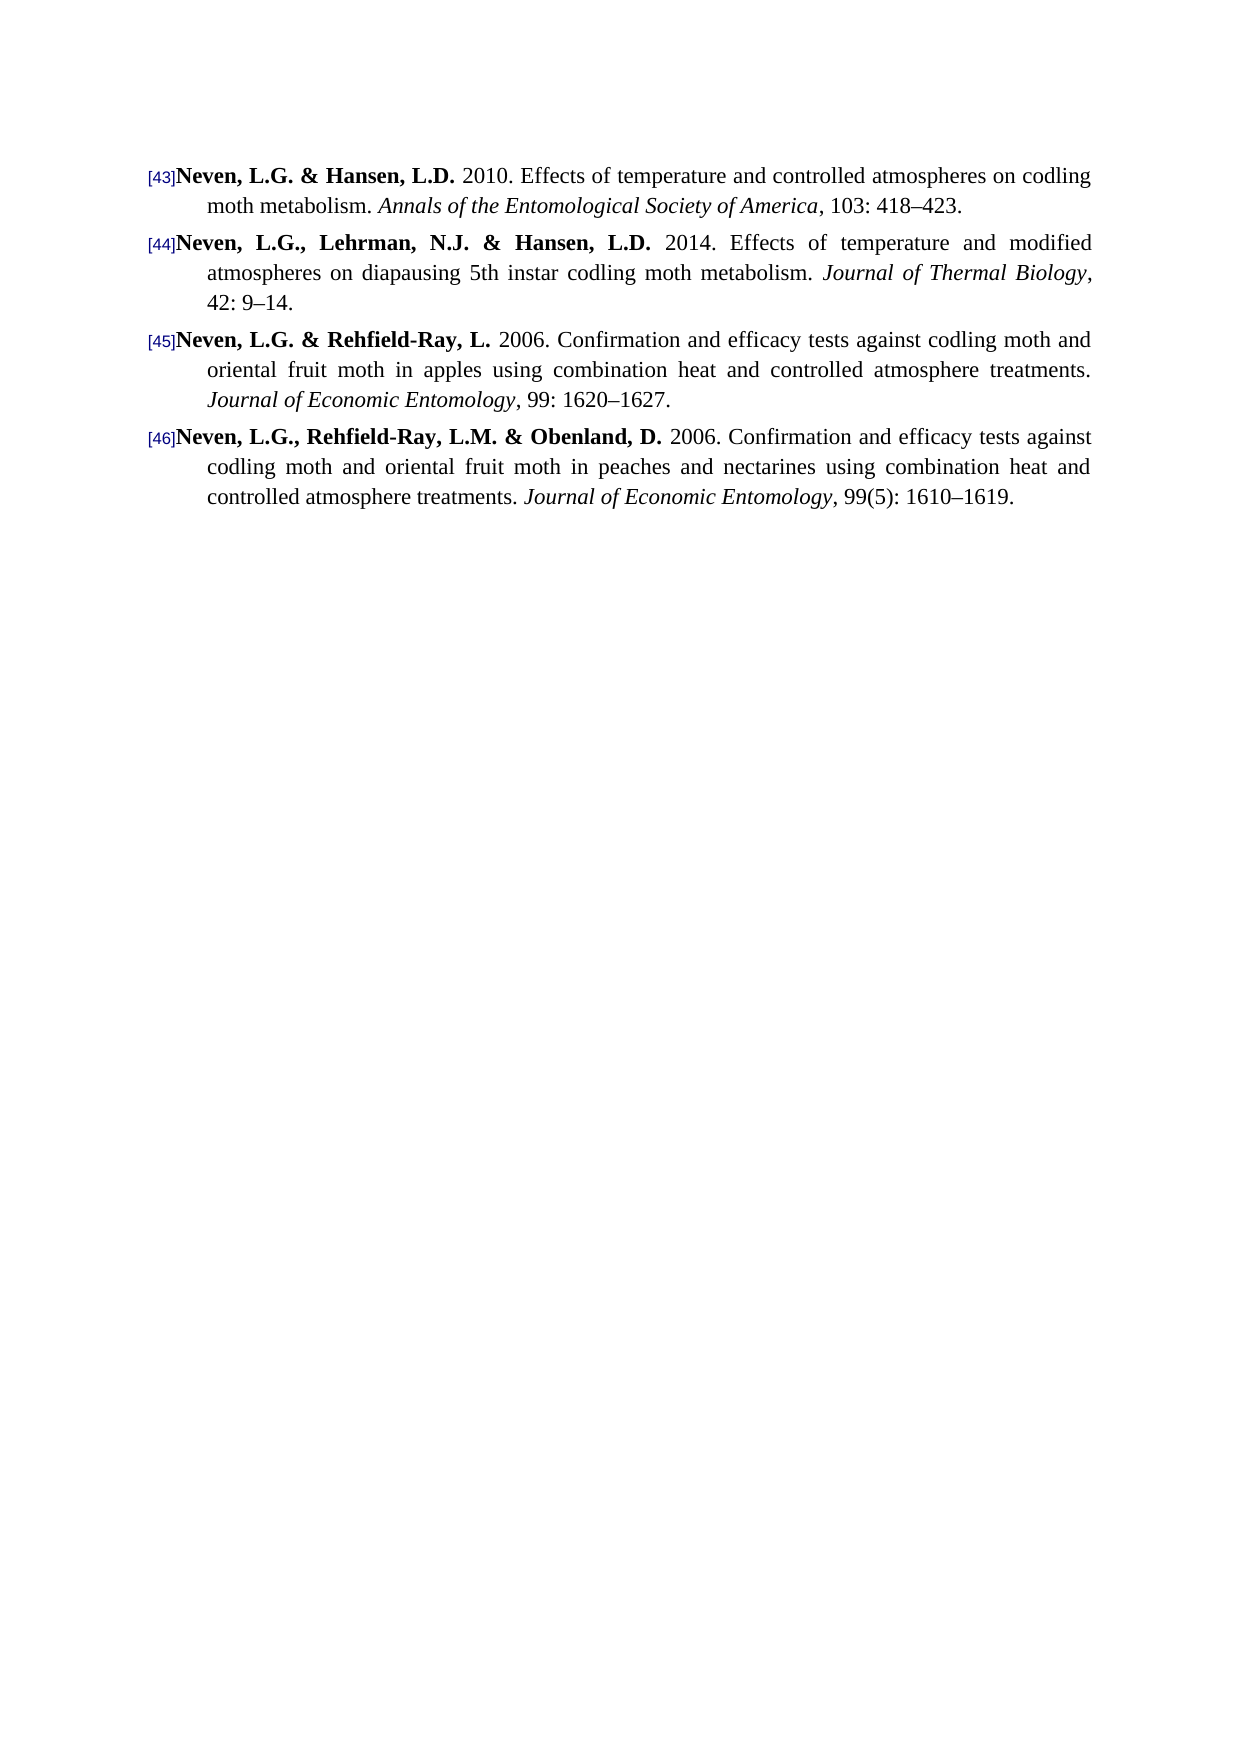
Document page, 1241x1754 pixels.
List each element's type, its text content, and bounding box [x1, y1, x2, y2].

text [46]Neven, L.G., Rehfield-Ray, L.M. & Obenland, D. 2006. Confirmation and efficacy tests against codling moth and oriental fruit moth in peaches and nectarines using combination heat and controlled atmosphere treatments. Journal of Economic Entomology, 99(5): 1610–1619. [148, 423, 1092, 509]
text [45]Neven, L.G. & Rehfield-Ray, L. 2006. Confirmation and efficacy tests against codling moth and oriental fruit moth in apples using combination heat and controlled atmosphere treatments. Journal of Economic Entomology, 99: 1620–1627. [148, 326, 1092, 413]
text [44]Neven, L.G., Lehrman, N.J. & Hansen, L.D. 2014. Effects of temperature and modified atmospheres on diapausing 5th instar codling moth metabolism. Journal of Thermal Biology, 42: 9–14. [148, 229, 1092, 316]
text [43]Neven, L.G. & Hansen, L.D. 2010. Effects of temperature and controlled atmospheres on codling moth metabolism. Annals of the Entomological Society of America, 103: 418–423. [148, 162, 1092, 219]
